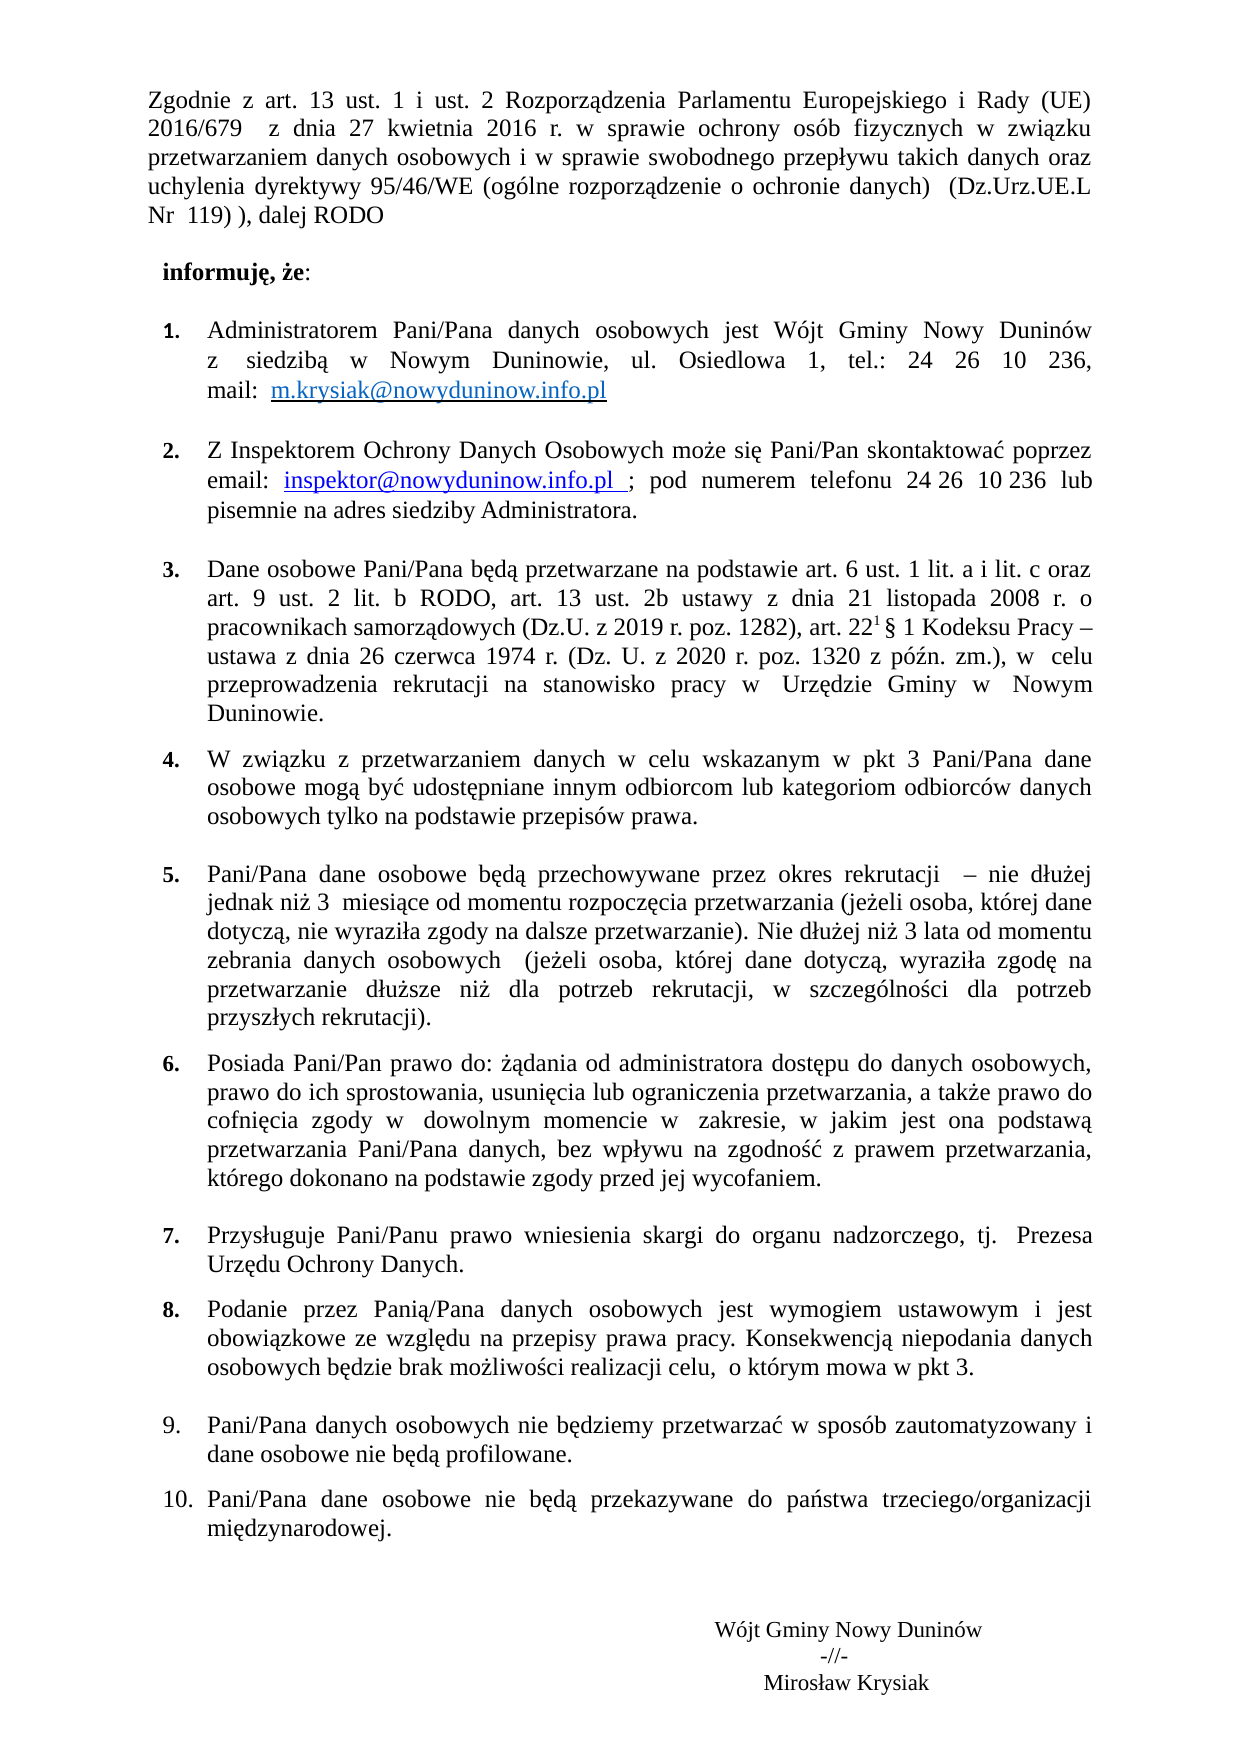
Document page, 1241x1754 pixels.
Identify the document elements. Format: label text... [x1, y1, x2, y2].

list Dane osobowe Pani/Pana będą przetwarzane na podstawie art. 6 ust. 1 lit. a i lit. c oraz art. 9 ust. 2 lit. b RODO, art. 13 ust. 2b ustawy z dnia 21 listopada 2008 r. o pracownikach samorządowych (Dz.U. z 2019 r. poz. 1282), art. 221 § 1 Kodeksu Pracy – ustawa z dnia 26 czerwca 1974 r. (Dz. U. z 2020 r. poz. 1320 z późn. zm.), w celu przeprowadzenia rekrutacji na stanowisko pracy w Urzędzie Gminy w Nowym Duninowie. [162, 554, 1093, 727]
text 10. Pani/Pana dane osobowe nie będą przekazywane do państwa trzeciego/organizacji międzynarodowej. [162, 1484, 1093, 1542]
list Pani/Pana dane osobowe będą przechowywane przez okres rekrutacji – nie dłużej jednak niż 3 miesiące od momentu rozpoczęcia przetwarzania (jeżeli osoba, której dane dotyczą, nie wyraziła zgody na dalsze przetwarzanie). Nie dłużej niż 3 lata od momentu zebrania danych osobowych (jeżeli osoba, której dane dotyczą, wyraziła zgodę na przetwarzanie dłuższe niż dla potrzeb rekrutacji, w szczególności dla potrzeb przyszłych rekrutacji). [162, 859, 1093, 1031]
text -//- [148, 1642, 1092, 1668]
list Z Inspektorem Ochrony Danych Osobowych może się Pani/Pan skontaktować poprzez email: inspektor@nowyduninow.info.pl ; pod numerem telefonu 24 26 10 236 lub pisemnie na adres siedziby Administratora. [162, 435, 1093, 524]
text Wójt Gminy Nowy Duninów [148, 1616, 1092, 1642]
text Zgodnie z art. 13 ust. 1 i ust. 2 Rozporządzenia Parlamentu Europejskiego i Rady (UE) 2016/679 z dnia 27 kwietnia 2016 r. w sprawie ochrony osób fizycznych w związku przetwarzaniem danych osobowych i w sprawie swobodnego przepływu takich danych oraz uchylenia dyrektywy 95/46/WE (ogólne rozporządzenie o ochronie danych) (Dz.Urz.UE.L Nr 119) ), dalej RODO [148, 85, 1092, 228]
list Posiada Pani/Pan prawo do: żądania od administratora dostępu do danych osobowych, prawo do ich sprostowania, usunięcia lub ograniczenia przetwarzania, a także prawo do cofnięcia zgody w dowolnym momencie w zakresie, w jakim jest ona podstawą przetwarzania Pani/Pana danych, bez wpływu na zgodność z prawem przetwarzania, którego dokonano na podstawie zgody przed jej wycofaniem. [162, 1048, 1093, 1192]
list Podanie przez Panią/Pana danych osobowych jest wymogiem ustawowym i jest obowiązkowe ze względu na przepisy prawa pracy. Konsekwencją niepodania danych osobowych będzie brak możliwości realizacji celu, o którym mowa w pkt 3. [162, 1294, 1093, 1381]
list W związku z przetwarzaniem danych w celu wskazanym w pkt 3 Pani/Pana dane osobowe mogą być udostępniane innym odbiorcom lub kategoriom odbiorców danych osobowych tylko na podstawie przepisów prawa. [162, 744, 1093, 830]
text informuję, że: [162, 257, 1092, 286]
text 9. Pani/Pana danych osobowych nie będziemy przetwarzać w sposób zautomatyzowany i dane osobowe nie będą profilowane. [162, 1410, 1093, 1467]
list Administratorem Pani/Pana danych osobowych jest Wójt Gminy Nowy Duninów z siedzibą w Nowym Duninowie, ul. Osiedlowa 1, tel.: 24 26 10 236, mail: m.krysiak@nowyduninow.info.pl [162, 315, 1093, 404]
text Mirosław Krysiak [148, 1668, 1092, 1695]
list Przysługuje Pani/Panu prawo wniesienia skargi do organu nadzorczego, tj. Prezesa Urzędu Ochrony Danych. [162, 1220, 1093, 1278]
